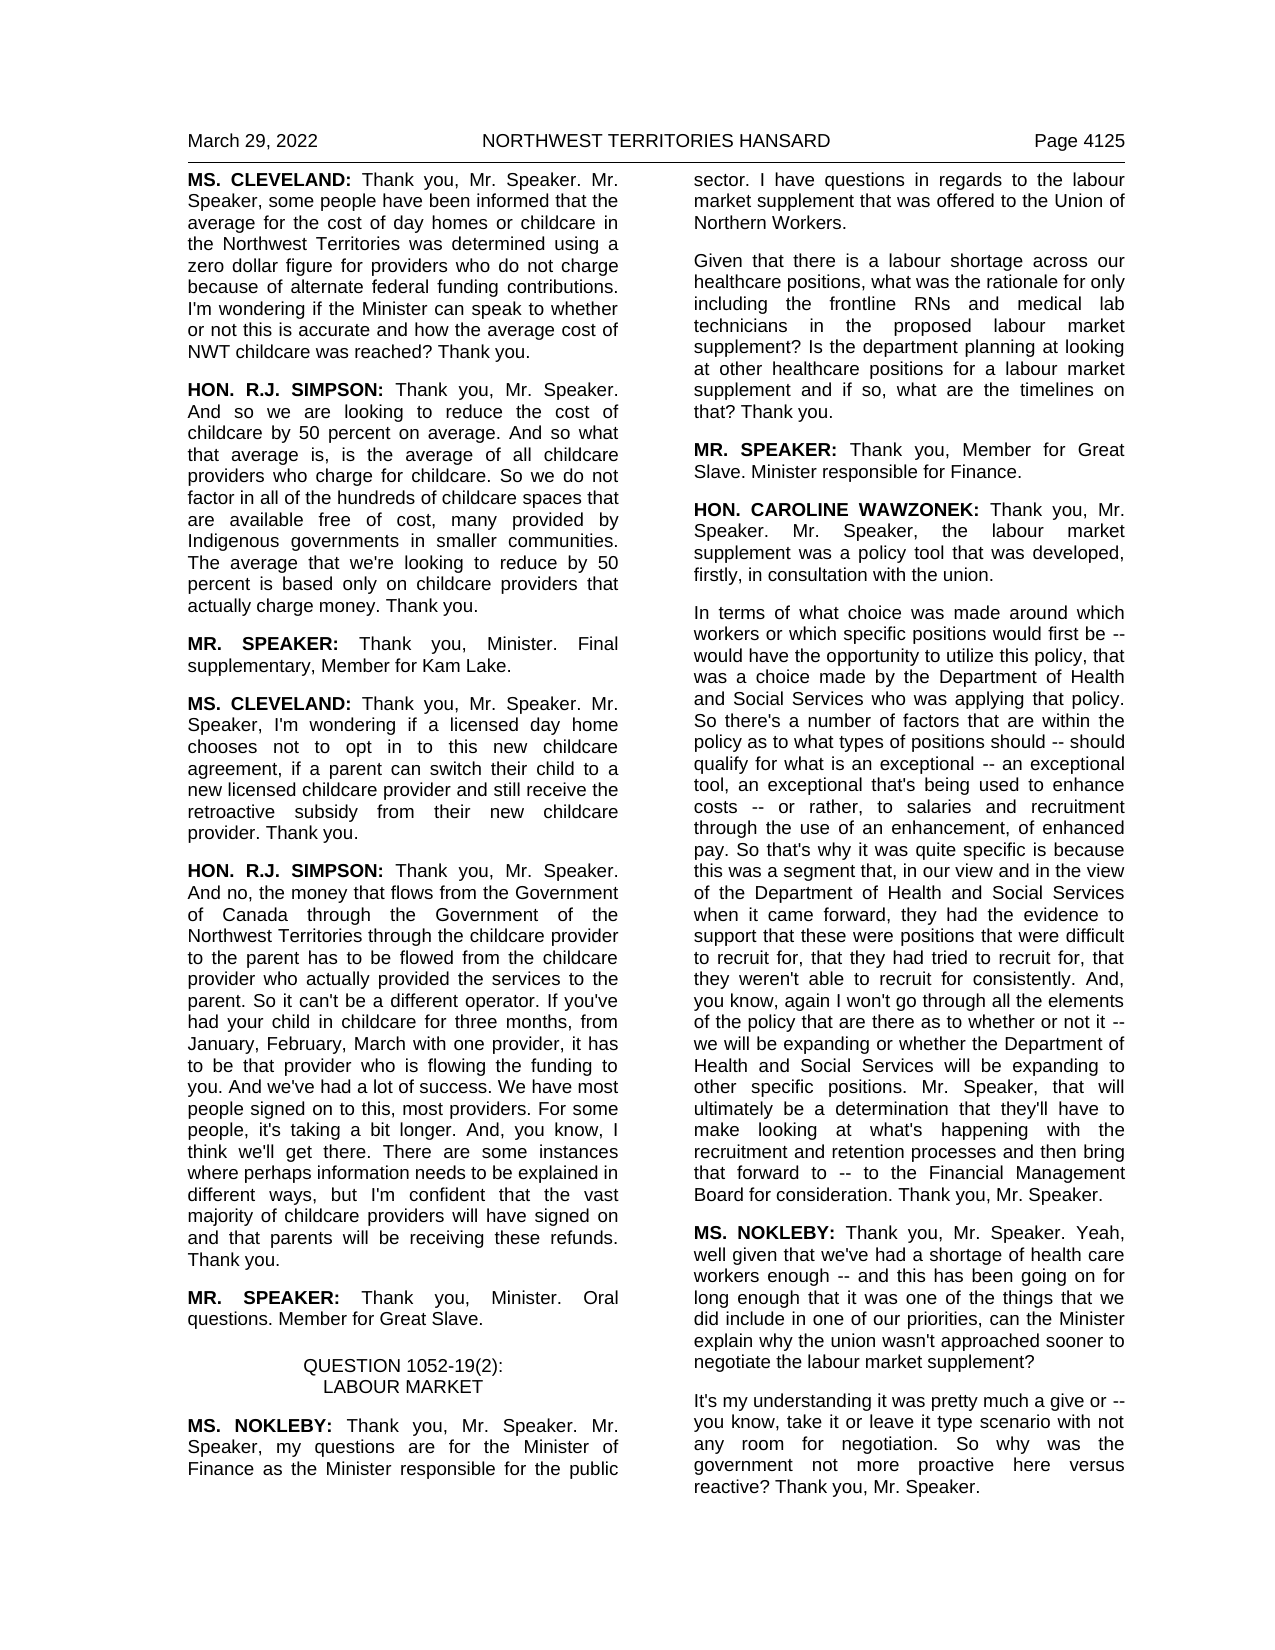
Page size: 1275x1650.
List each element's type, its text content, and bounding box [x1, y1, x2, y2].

text MS. CLEVELAND: Thank you, Mr. Speaker. Mr. Speaker, I'm wondering if a licensed day home chooses not to opt in to this new childcare agreement, if a parent can switch their child to a new licensed childcare provider and still receive the retroactive subsidy from their new childcare provider. Thank you. [187, 693, 619, 844]
text MR. SPEAKER: Thank you, Minister. Oral questions. Member for Great Slave. [187, 1287, 619, 1330]
text MR. SPEAKER: Thank you, Minister. Final supplementary, Member for Kam Lake. [187, 633, 619, 676]
subtitle Question 1052-19(2): Labour Market [187, 1355, 619, 1398]
text MS. NOKLEBY: Thank you, Mr. Speaker. Mr. Speaker, my questions are for the Minister of Finance as the Minister responsible for the public sector. I have questions in regards to the labour market supplement that was offered to the Union of Northern Workers. [694, 168, 1125, 233]
text MR. SPEAKER: Thank you, Member for Great Slave. Minister responsible for Finance. [694, 439, 1125, 482]
text MS. NOKLEBY: Thank you, Mr. Speaker. Mr. Speaker, my questions are for the Minister of Finance as the Minister responsible for the public sector. I have questions in regards to the labour market supplement that was offered to the Union of Northern Workers. [187, 1414, 619, 1479]
text In terms of what choice was made around which workers or which specific positions would first be -- would have the opportunity to utilize this policy, that was a choice made by the Department of Health and Social Services who was applying that policy. So there's a number of factors that are within the policy as to what types of positions should -- should qualify for what is an exceptional -- an exceptional tool, an exceptional that's being used to enhance costs -- or rather, to salaries and recruitment through the use of an enhancement, of enhanced pay. So that's why it was quite specific is because this was a segment that, in our view and in the view of the Department of Health and Social Services when it came forward, they had the evidence to support that these were positions that were difficult to recruit for, that they had tried to recruit for, that they weren't able to recruit for consistently. And, you know, again I won't go through all the elements of the policy that are there as to whether or not it -- we will be expanding or whether the Department of Health and Social Services will be expanding to other specific positions. Mr. Speaker, that will ultimately be a determination that they'll have to make looking at what's happening with the recruitment and retention processes and then bring that forward to -- to the Financial Management Board for consideration. Thank you, Mr. Speaker. [694, 602, 1125, 1205]
text Given that there is a labour shortage across our healthcare positions, what was the rationale for only including the frontline RNs and medical lab technicians in the proposed labour market supplement? Is the department planning at looking at other healthcare positions for a labour market supplement and if so, what are the timelines on that? Thank you. [694, 250, 1125, 422]
text MS. NOKLEBY: Thank you, Mr. Speaker. Yeah, well given that we've had a shortage of health care workers enough -- and this has been going on for long enough that it was one of the things that we did include in one of our priorities, can the Minister explain why the union wasn't approached sooner to negotiate the labour market supplement? [694, 1222, 1125, 1373]
text It's my understanding it was pretty much a give or -- you know, take it or leave it type scenario with not any room for negotiation. So why was the government not more proactive here versus reactive? Thank you, Mr. Speaker. [694, 1389, 1125, 1497]
text MS. CLEVELAND: Thank you, Mr. Speaker. Mr. Speaker, some people have been informed that the average for the cost of day homes or childcare in the Northwest Territories was determined using a zero dollar figure for providers who do not charge because of alternate federal funding contributions. I'm wondering if the Minister can speak to whether or not this is accurate and how the average cost of NWT childcare was reached? Thank you. [187, 168, 619, 362]
text HON. CAROLINE WAWZONEK: Thank you, Mr. Speaker. Mr. Speaker, the labour market supplement was a policy tool that was developed, firstly, in consultation with the union. [694, 499, 1125, 585]
text HON. R.J. SIMPSON: Thank you, Mr. Speaker. And so we are looking to reduce the cost of childcare by 50 percent on average. And so what that average is, is the average of all childcare providers who charge for childcare. So we do not factor in all of the hundreds of childcare spaces that are available free of cost, many provided by Indigenous governments in smaller communities. The average that we're looking to reduce by 50 percent is based only on childcare providers that actually charge money. Thank you. [187, 379, 619, 616]
text HON. R.J. SIMPSON: Thank you, Mr. Speaker. And no, the money that flows from the Government of Canada through the Government of the Northwest Territories through the childcare provider to the parent has to be flowed from the childcare provider who actually provided the services to the parent. So it can't be a different operator. If you've had your child in childcare for three months, from January, February, March with one provider, it has to be that provider who is flowing the funding to you. And we've had a lot of success. We have most people signed on to this, most providers. For some people, it's taking a bit longer. And, you know, I think we'll get there. There are some instances where perhaps information needs to be explained in different ways, but I'm confident that the vast majority of childcare providers will have signed on and that parents will be receiving these refunds. Thank you. [187, 860, 619, 1270]
